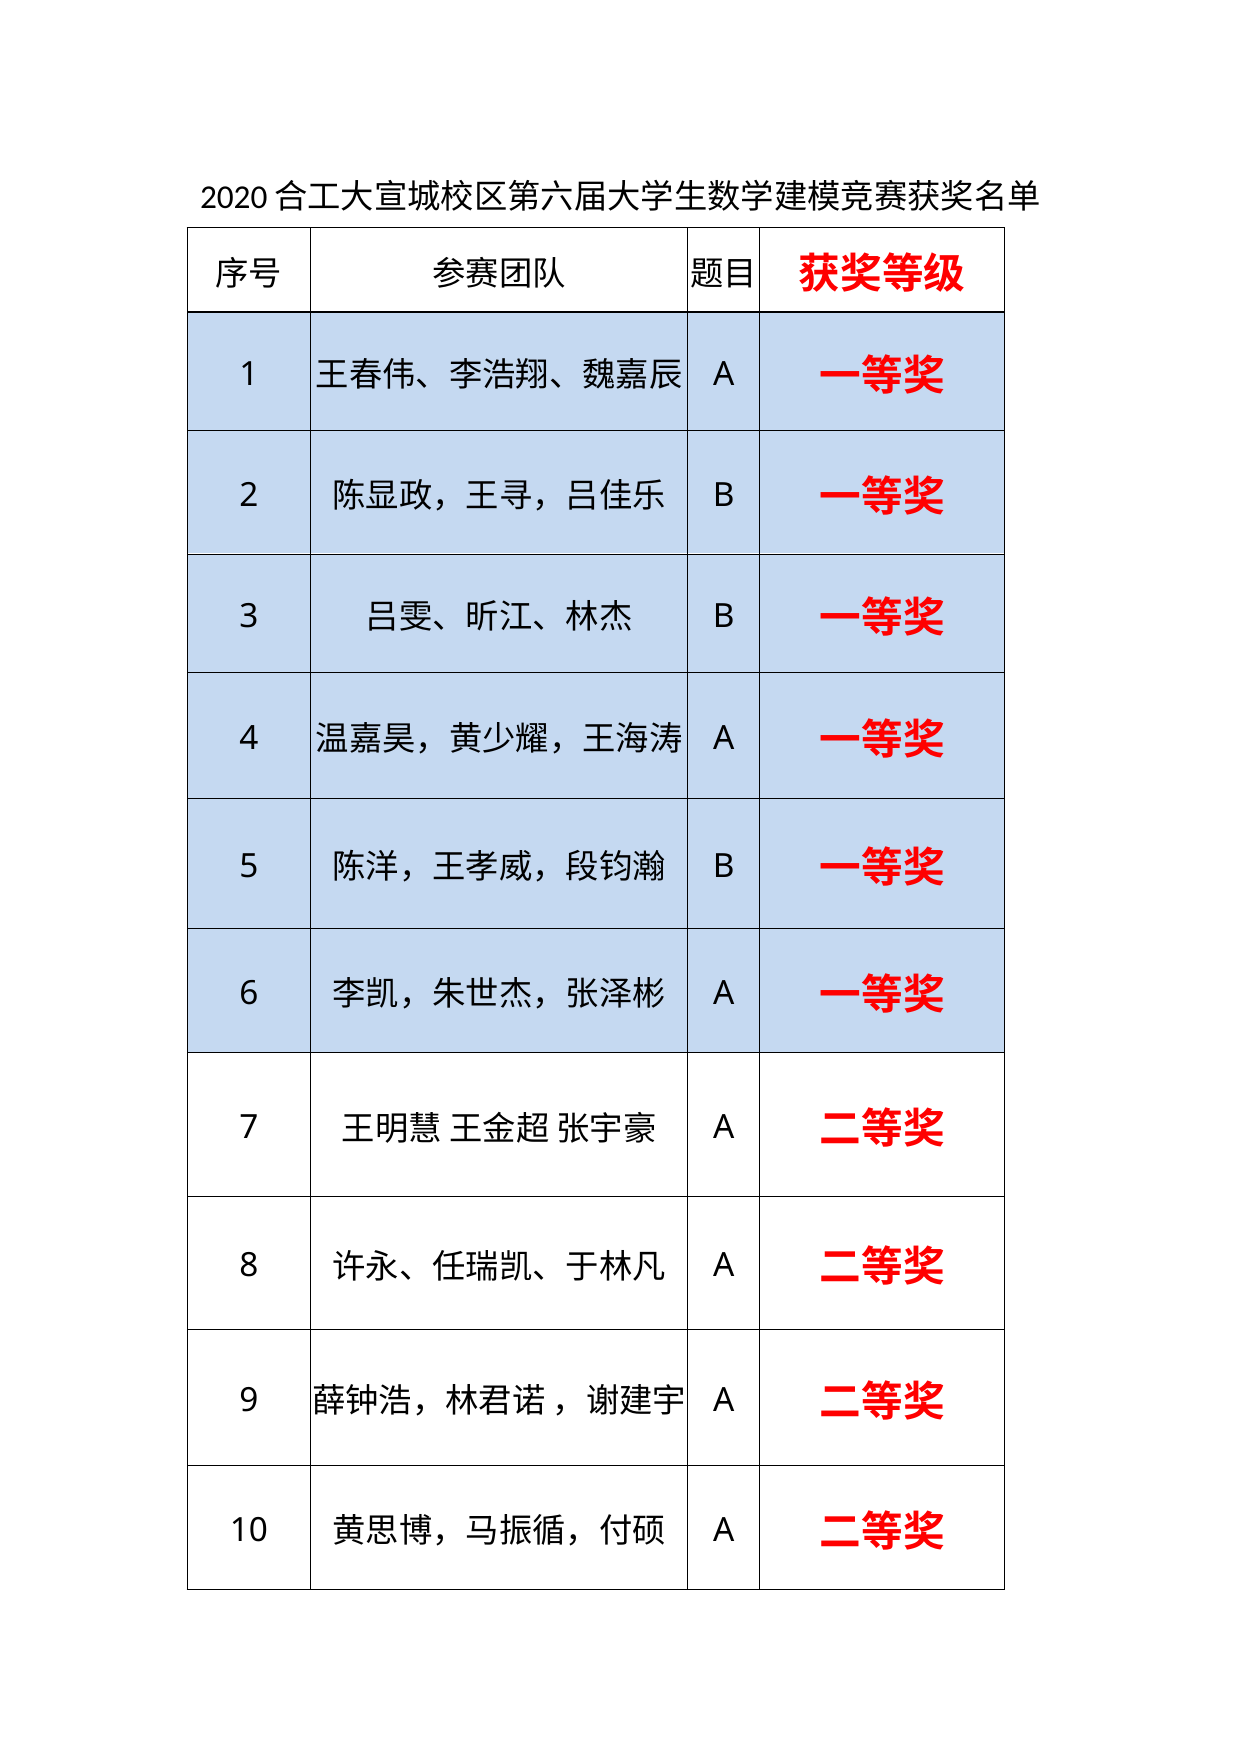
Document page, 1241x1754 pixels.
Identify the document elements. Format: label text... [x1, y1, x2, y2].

table_cell 二等奖 [760, 1053, 1004, 1196]
table_cell 黄思博，马振循，付硕 [311, 1466, 687, 1589]
table_cell A [688, 1053, 759, 1196]
table_cell 6 [188, 929, 310, 1052]
table_cell 李凯，朱世杰，张泽彬 [311, 929, 687, 1052]
table_cell A [688, 1466, 759, 1589]
table_cell A [688, 313, 759, 430]
table_cell 一等奖 [760, 929, 1004, 1052]
table_cell B [688, 431, 759, 553]
table_cell B [688, 555, 759, 672]
table_cell 许永、任瑞凯、于林凡 [311, 1197, 687, 1328]
table_header 参赛团队 [311, 228, 687, 311]
table_cell 4 [188, 673, 310, 798]
table_cell 3 [188, 555, 310, 672]
table_cell 5 [188, 799, 310, 928]
table_cell 一等奖 [760, 555, 1004, 672]
table_cell 1 [188, 313, 310, 430]
table_cell A [688, 929, 759, 1052]
table_cell A [688, 1197, 759, 1328]
table_cell A [688, 673, 759, 798]
text 2020合工大宣城校区第六届大学生数学建模竞赛获奖名单 [187, 162, 1053, 227]
table_cell 9 [188, 1330, 310, 1465]
table_cell A [688, 1330, 759, 1465]
table_cell 一等奖 [760, 673, 1004, 798]
table_cell 一等奖 [760, 431, 1004, 553]
table_cell 2 [188, 431, 310, 553]
table_cell 7 [188, 1053, 310, 1196]
table_cell 温嘉昊，黄少耀，王海涛 [311, 673, 687, 798]
table_cell 王春伟、李浩翔、魏嘉辰 [311, 313, 687, 430]
table_cell 薛钟浩，林君诺 ，谢建宇 [311, 1330, 687, 1465]
table_header 题目 [688, 228, 759, 311]
table_cell 陈洋，王孝威，段钧瀚 [311, 799, 687, 928]
table_cell 一等奖 [760, 313, 1004, 430]
table_header 序号 [188, 228, 310, 311]
table_cell 王明慧 王金超 张宇豪 [311, 1053, 687, 1196]
table_cell 10 [188, 1466, 310, 1589]
table_cell B [688, 799, 759, 928]
table_cell 二等奖 [760, 1466, 1004, 1589]
table_cell 8 [188, 1197, 310, 1328]
table_cell 二等奖 [760, 1197, 1004, 1328]
table_cell 一等奖 [760, 799, 1004, 928]
table_cell 吕雯、昕江、林杰 [311, 555, 687, 672]
table_cell 陈显政，王寻，吕佳乐 [311, 431, 687, 553]
table_header 获奖等级 [760, 228, 1004, 311]
table_cell 二等奖 [760, 1330, 1004, 1465]
